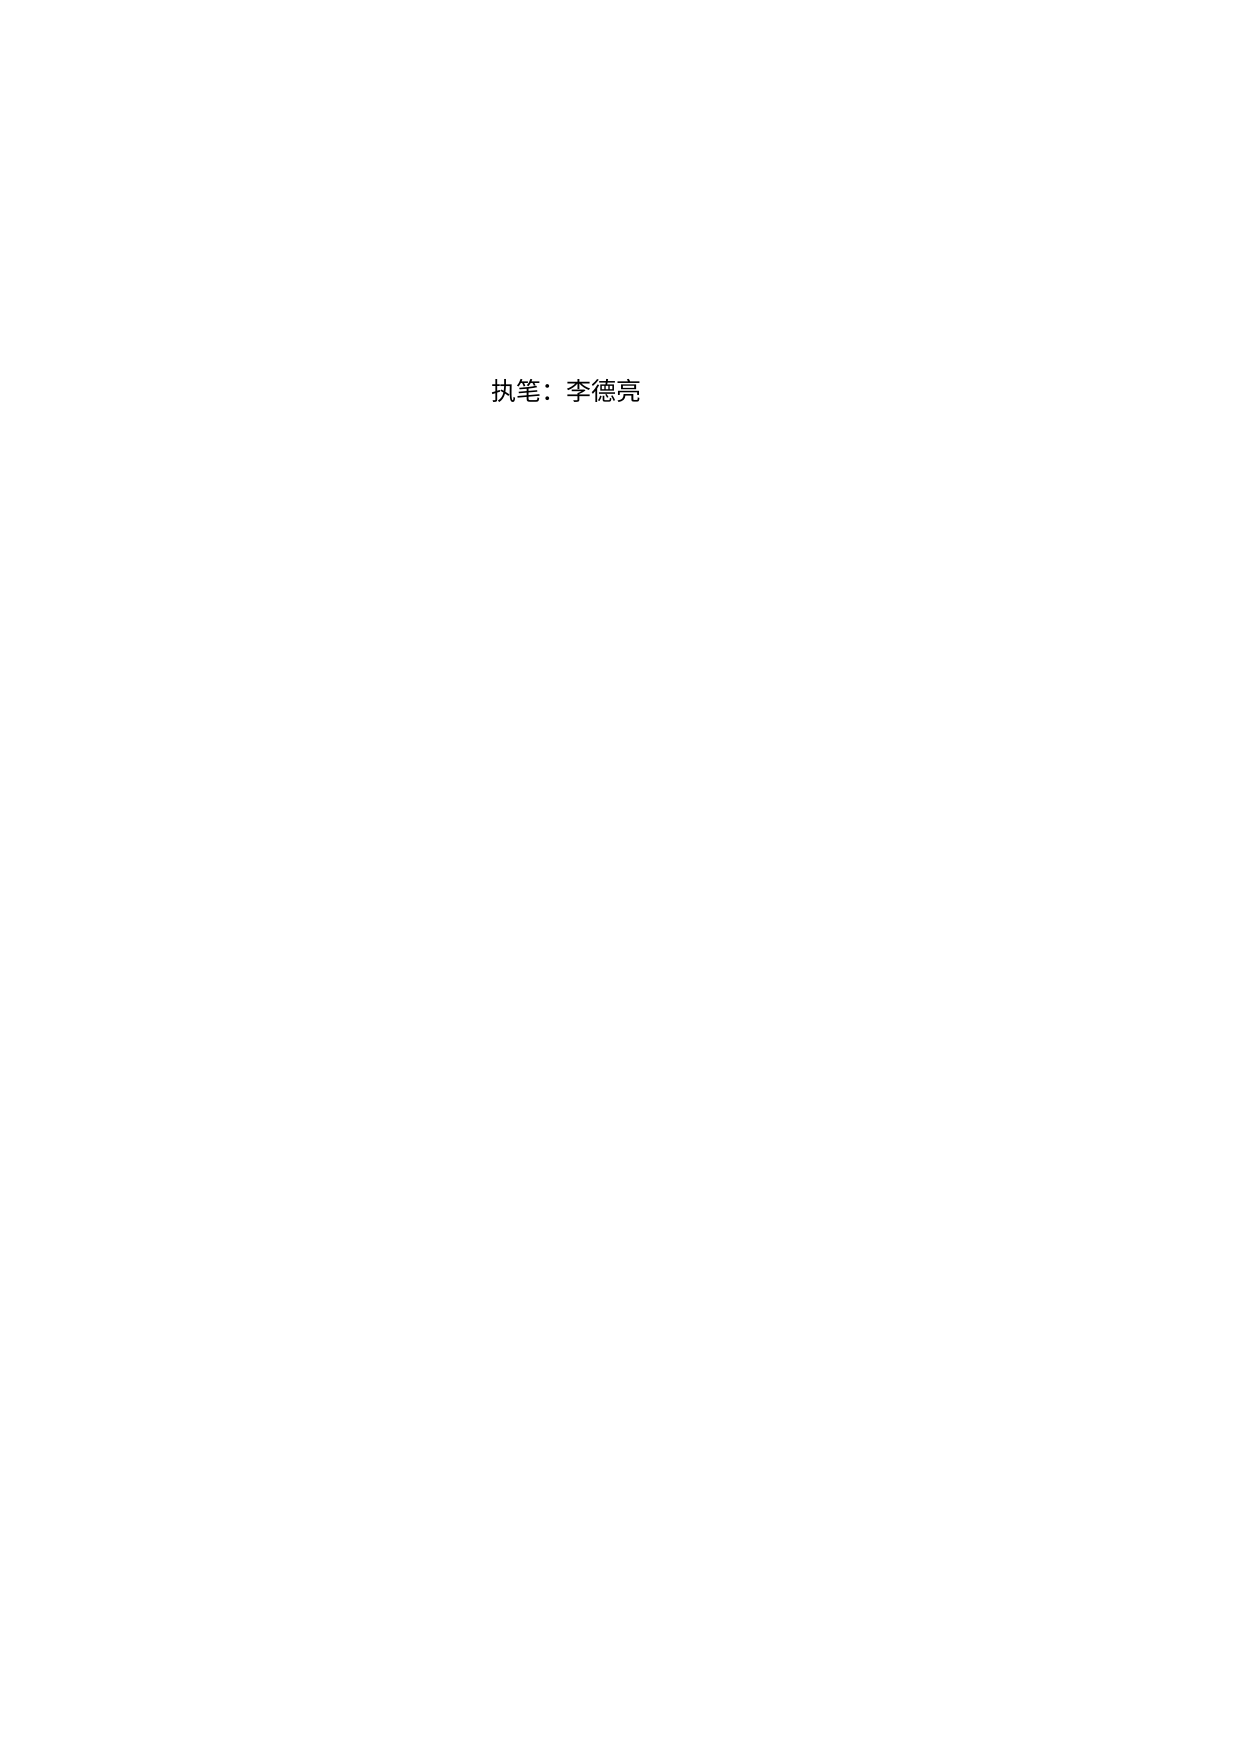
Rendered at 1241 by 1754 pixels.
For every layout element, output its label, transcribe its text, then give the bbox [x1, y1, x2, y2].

text 执笔：李德亮 [153, 357, 1087, 422]
